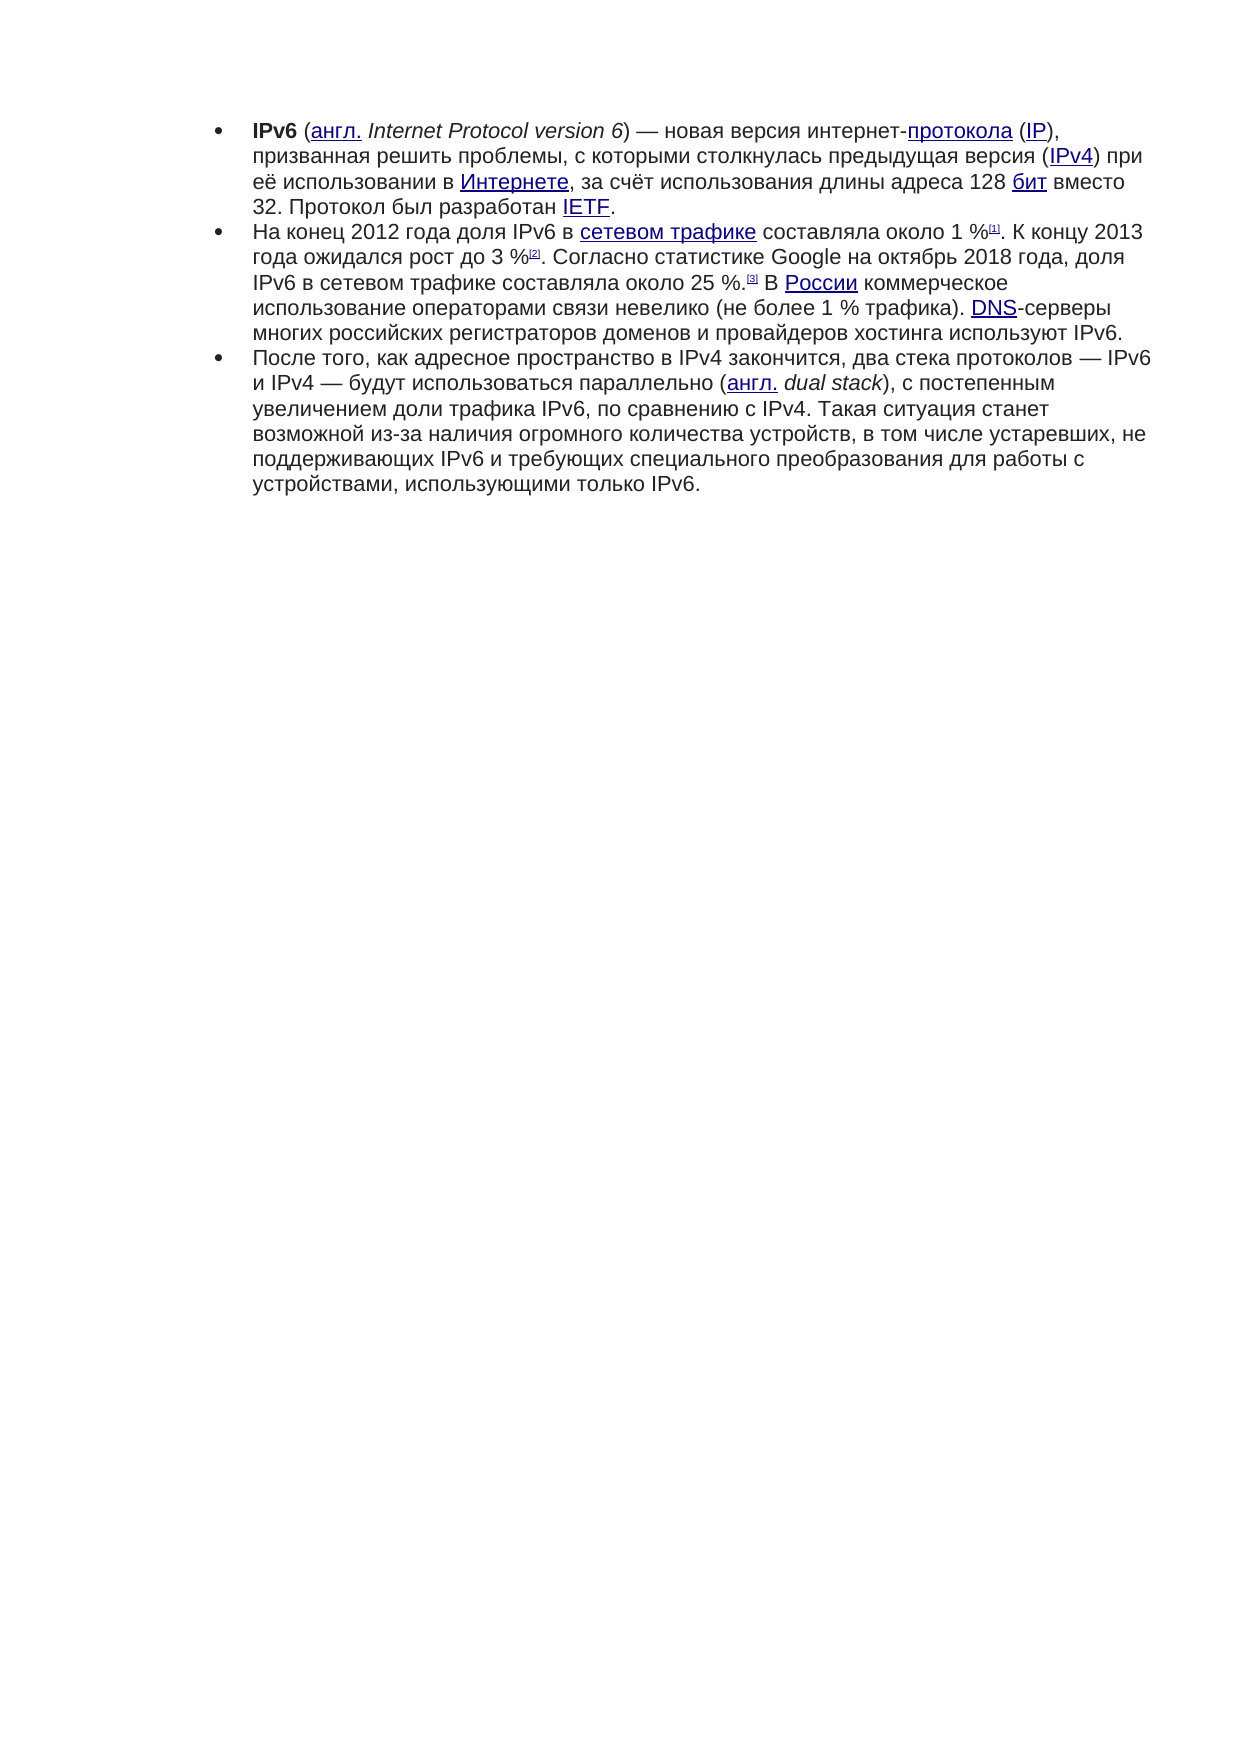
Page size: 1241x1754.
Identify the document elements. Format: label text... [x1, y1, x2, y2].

list После того, как адресное пространство в IPv4 закончится, два стека протоколов — IPv6 и IPv4 — будут использоваться параллельно (англ. dual stack), с постепенным увеличением доли трафика IPv6, по сравнению с IPv4. Такая ситуация станет возможной из-за наличия огромного количества устройств, в том числе устаревших, не поддерживающих IPv6 и требующих специального преобразования для работы с устройствами, использующими только IPv6. [215, 345, 1152, 496]
list На конец 2012 года доля IPv6 в сетевом трафике составляла около 1 %[1]. К концу 2013 года ожидался рост до 3 %[2]. Согласно статистике Google на октябрь 2018 года, доля IPv6 в сетевом трафике составляла около 25 %.[3] В России коммерческое использование операторами связи невелико (не более 1 % трафика). DNS-серверы многих российских регистраторов доменов и провайдеров хостинга используют IPv6. [215, 219, 1152, 345]
list IPv6 (англ. Internet Protocol version 6) — новая версия интернет-протокола (IP), призванная решить проблемы, с которыми столкнулась предыдущая версия (IPv4) при её использовании в Интернете, за счёт использования длины адреса 128 бит вместо 32. Протокол был разработан IETF. [215, 118, 1152, 219]
